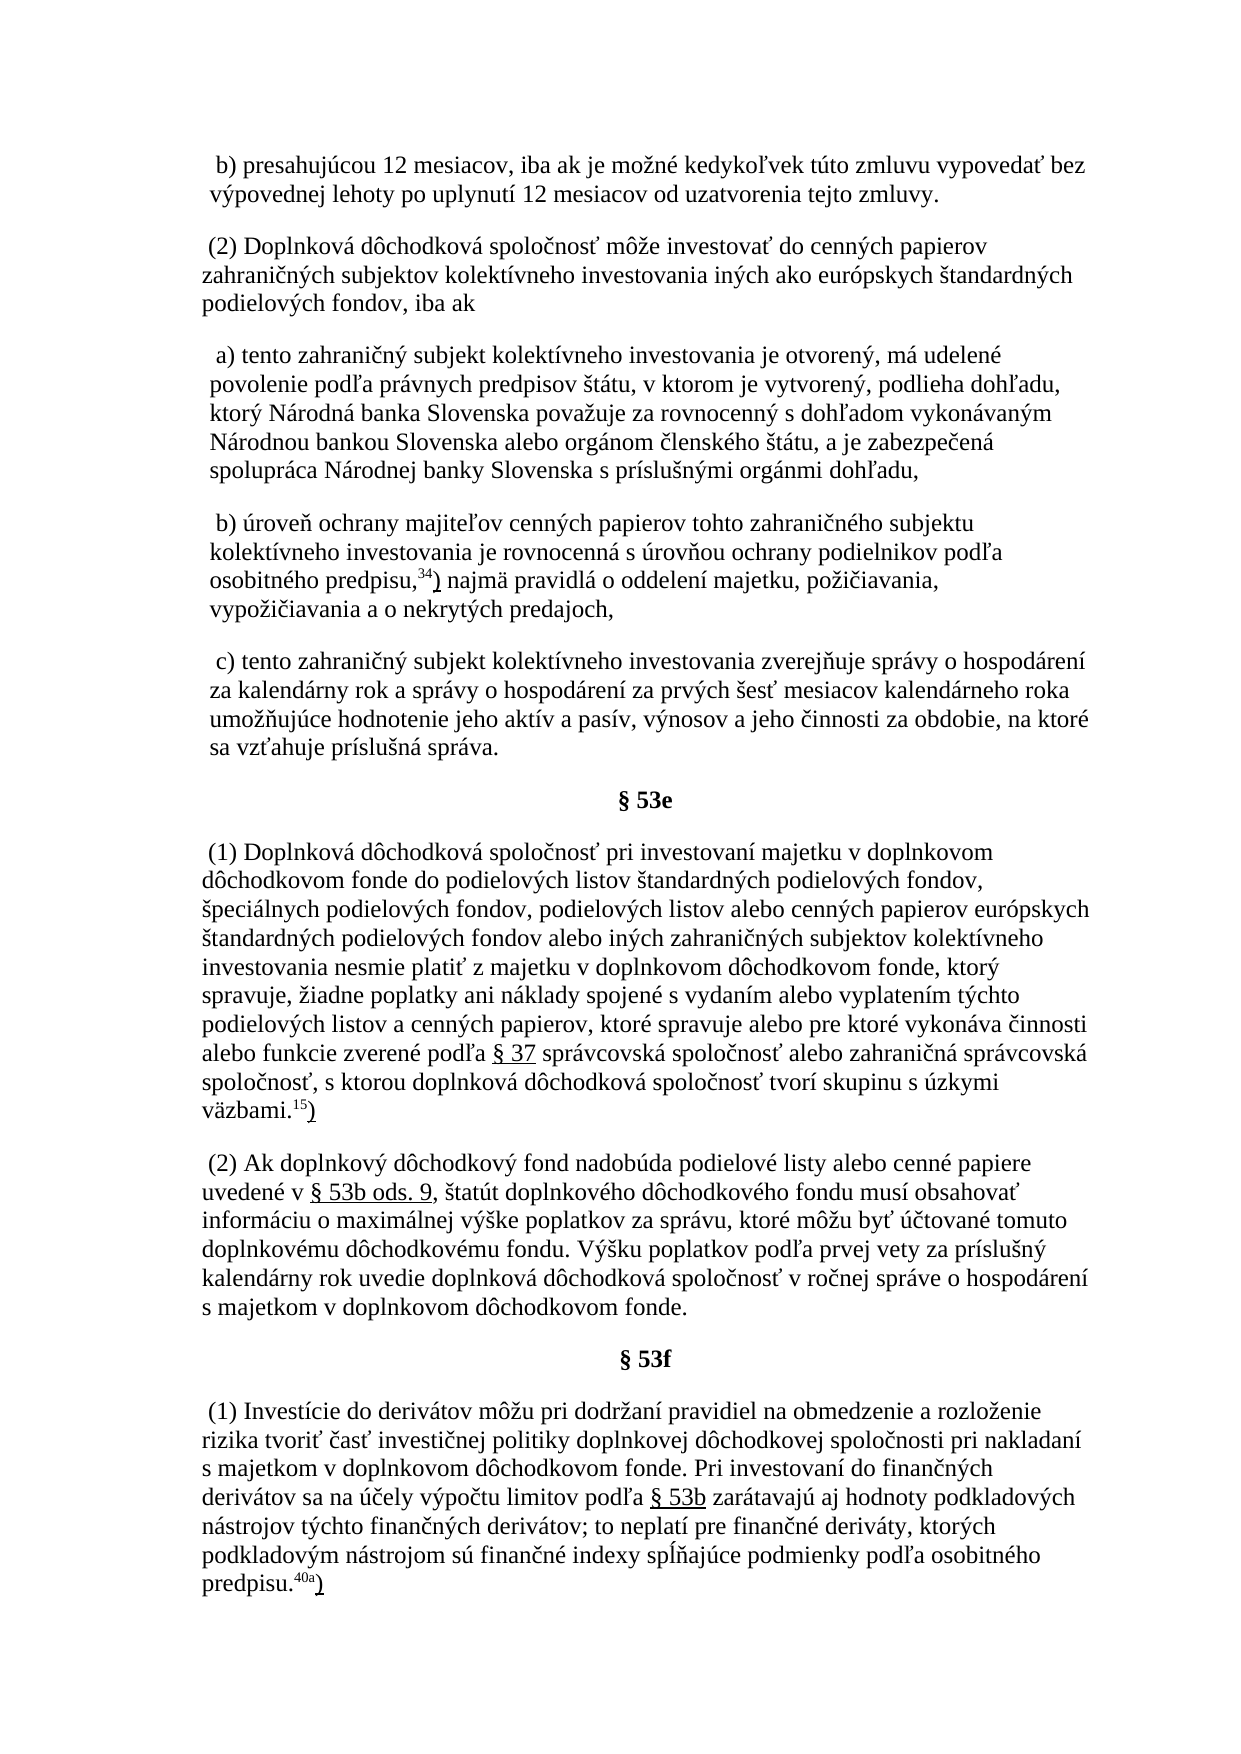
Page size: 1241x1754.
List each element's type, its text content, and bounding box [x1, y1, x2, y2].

text § 53e [194, 785, 1090, 813]
text § 53f [194, 1344, 1090, 1372]
text (1) Doplnková dôchodková spoločnosť pri investovaní majetku v doplnkovom dôchodkovom fonde do podielových listov štandardných podielových fondov, špeciálnych podielových fondov, podielových listov alebo cenných papierov európskych štandardných podielových fondov alebo iných zahraničných subjektov kolektívneho investovania nesmie platiť z majetku v doplnkovom dôchodkovom fonde, ktorý spravuje, žiadne poplatky ani náklady spojené s vydaním alebo vyplatením týchto podielových listov a cenných papierov, ktoré spravuje alebo pre ktoré vykonáva činnosti alebo funkcie zverené podľa § 37 správcovská spoločnosť alebo zahraničná správcovská spoločnosť, s ktorou doplnková dôchodková spoločnosť tvorí skupinu s úzkymi väzbami.15) [202, 837, 1090, 1124]
text b) presahujúcou 12 mesiacov, iba ak je možné kedykoľvek túto zmluvu vypovedať bez výpovednej lehoty po uplynutí 12 mesiacov od uzatvorenia tejto zmluvy. [209, 150, 1090, 207]
text a) tento zahraničný subjekt kolektívneho investovania je otvorený, má udelené povolenie podľa právnych predpisov štátu, v ktorom je vytvorený, podlieha dohľadu, ktorý Národná banka Slovenska považuje za rovnocenný s dohľadom vykonávaným Národnou bankou Slovenska alebo orgánom členského štátu, a je zabezpečená spolupráca Národnej banky Slovenska s príslušnými orgánmi dohľadu, [209, 341, 1090, 484]
text (1) Investície do derivátov môžu pri dodržaní pravidiel na obmedzenie a rozloženie rizika tvoriť časť investičnej politiky doplnkovej dôchodkovej spoločnosti pri nakladaní s majetkom v doplnkovom dôchodkovom fonde. Pri investovaní do finančných derivátov sa na účely výpočtu limitov podľa § 53b zarátavajú aj hodnoty podkladových nástrojov týchto finančných derivátov; to neplatí pre finančné deriváty, ktorých podkladovým nástrojom sú finančné indexy spĺňajúce podmienky podľa osobitného predpisu.40a) [202, 1396, 1090, 1597]
text (2) Ak doplnkový dôchodkový fond nadobúda podielové listy alebo cenné papiere uvedené v § 53b ods. 9, štatút doplnkového dôchodkového fondu musí obsahovať informáciu o maximálnej výške poplatkov za správu, ktoré môžu byť účtované tomuto doplnkovému dôchodkovému fondu. Výšku poplatkov podľa prvej vety za príslušný kalendárny rok uvedie doplnková dôchodková spoločnosť v ročnej správe o hospodárení s majetkom v doplnkovom dôchodkovom fonde. [202, 1148, 1090, 1320]
text (2) Doplnková dôchodková spoločnosť môže investovať do cenných papierov zahraničných subjektov kolektívneho investovania iných ako európskych štandardných podielových fondov, iba ak [202, 231, 1090, 317]
text b) úroveň ochrany majiteľov cenných papierov tohto zahraničného subjektu kolektívneho investovania je rovnocenná s úrovňou ochrany podielnikov podľa osobitného predpisu,34) najmä pravidlá o oddelení majetku, požičiavania, vypožičiavania a o nekrytých predajoch, [209, 508, 1090, 623]
text c) tento zahraničný subjekt kolektívneho investovania zverejňuje správy o hospodárení za kalendárny rok a správy o hospodárení za prvých šesť mesiacov kalendárneho roka umožňujúce hodnotenie jeho aktív a pasív, výnosov a jeho činnosti za obdobie, na ktoré sa vzťahuje príslušná správa. [209, 646, 1090, 761]
